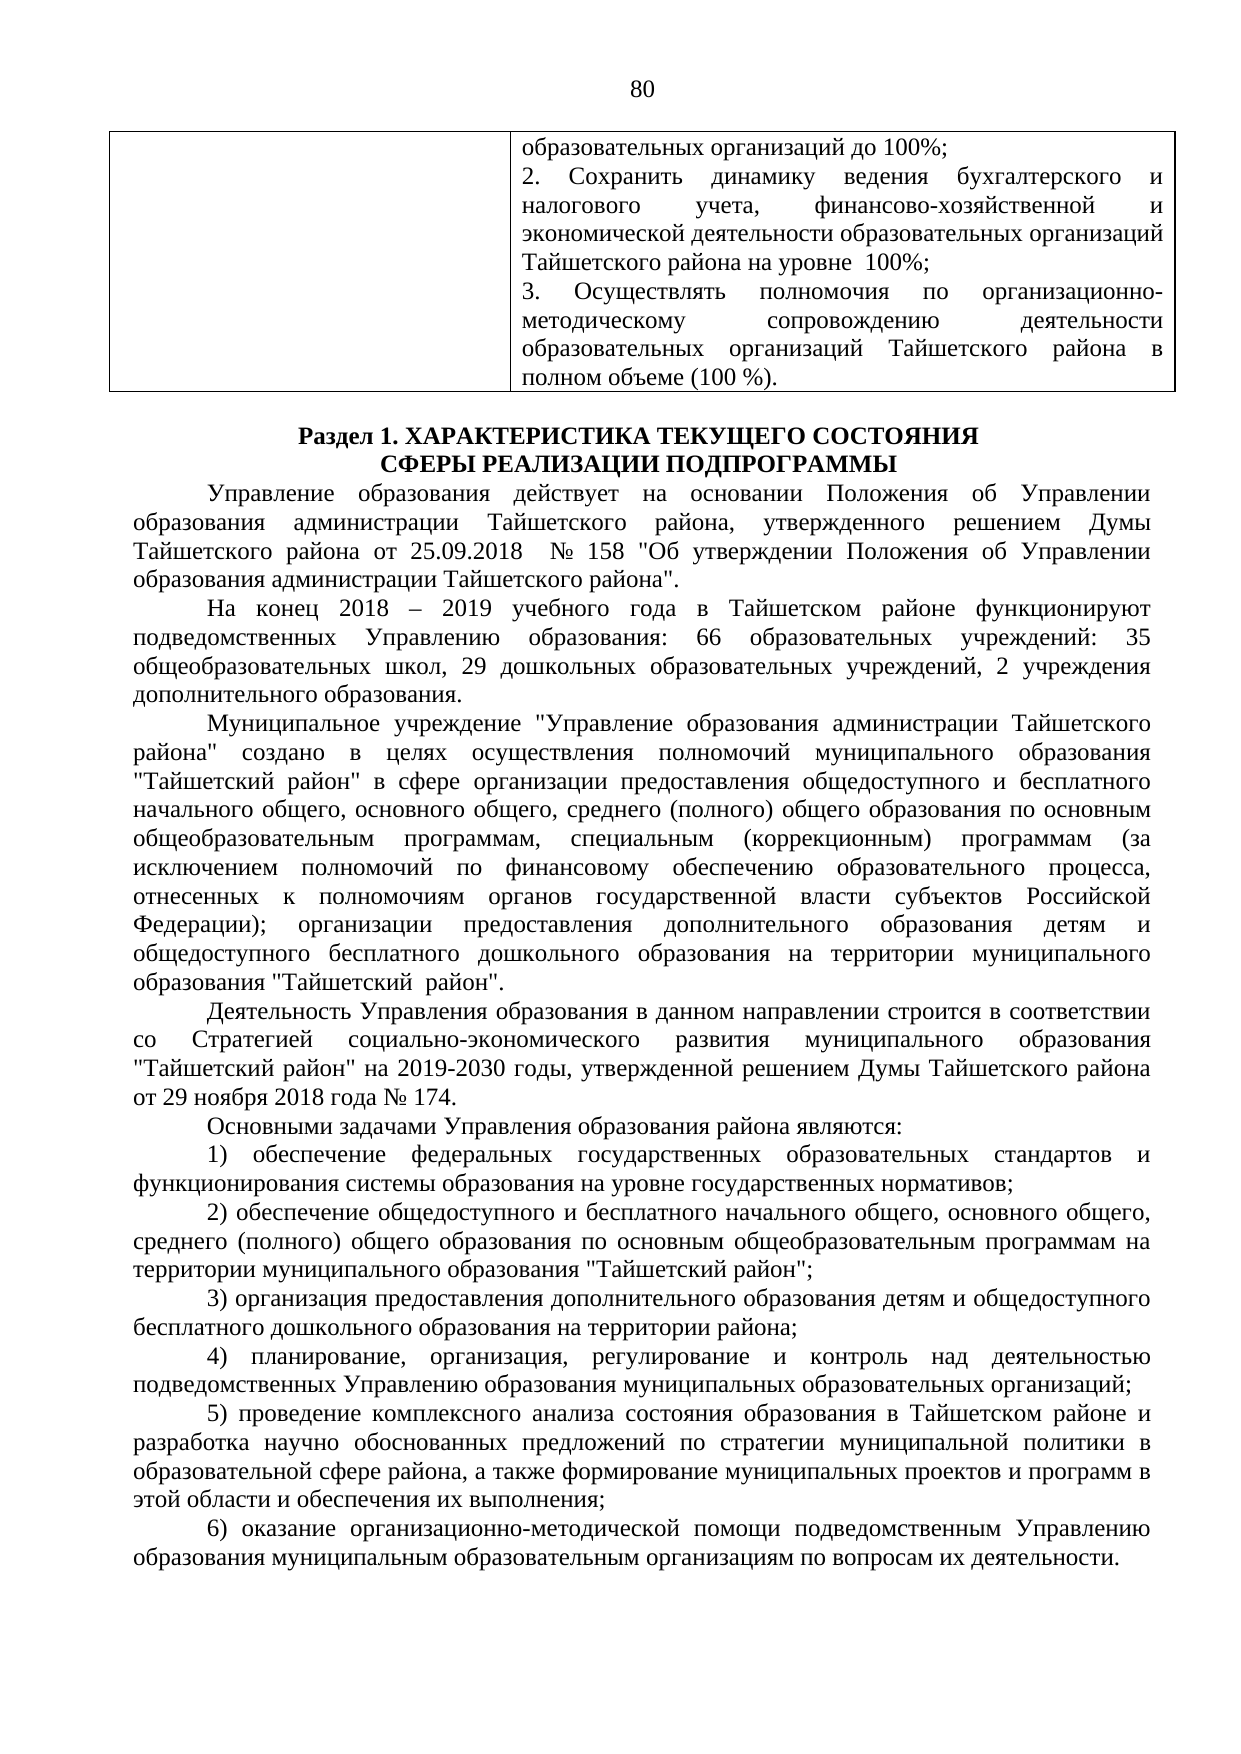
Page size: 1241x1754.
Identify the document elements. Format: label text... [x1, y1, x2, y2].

text Деятельность Управления образования в данном направлении строится в соответствии со Стратегией социально-экономического развития муниципального образования "Тайшетский район" на 2019-2030 годы, утвержденной решением Думы Тайшетского района от 29 ноября 2018 года № 174. [133, 996, 1152, 1111]
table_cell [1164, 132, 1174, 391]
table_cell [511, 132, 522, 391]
text Основными задачами Управления образования района являются: [133, 1111, 1152, 1139]
text СФЕРЫ РЕАЛИЗАЦИИ ПОДПРОГРАММЫ [133, 449, 1144, 478]
text 3) организация предоставления дополнительного образования детям и общедоступного бесплатного дошкольного образования на территории района; [133, 1283, 1152, 1341]
text 6) оказание организационно-методической помощи подведомственным Управлению образования муниципальным образовательным организациям по вопросам их деятельности. [133, 1513, 1152, 1571]
text 4) планирование, организация, регулирование и контроль над деятельностью подведомственных Управлению образования муниципальных образовательных организаций; [133, 1341, 1152, 1398]
text Раздел 1. ХАРАКТЕРИСТИКА ТЕКУЩЕГО СОСТОЯНИЯ [133, 421, 1144, 449]
text Управление образования действует на основании Положения об Управлении образования администрации Тайшетского района, утвержденного решением Думы Тайшетского района от 25.09.2018 № 158 "Об утверждении Положения об Управлении образования администрации Тайшетского района". [133, 478, 1152, 593]
text На конец 2018 – 2019 учебного года в Тайшетском районе функционируют подведомственных Управлению образования: 66 образовательных учреждений: 35 общеобразовательных школ, 29 дошкольных образовательных учреждений, 2 учреждения дополнительного образования. [133, 593, 1152, 708]
text Муниципальное учреждение "Управление образования администрации Тайшетского района" создано в целях осуществления полномочий муниципального образования "Тайшетский район" в сфере организации предоставления общедоступного и бесплатного начального общего, основного общего, среднего (полного) общего образования по основным общеобразовательным программам, специальным (коррекционным) программам (за исключением полномочий по финансовому обеспечению образовательного процесса, отнесенных к полномочиям органов государственной власти субъектов Российской Федерации); организации предоставления дополнительного образования детям и общедоступного бесплатного дошкольного образования на территории муниципального образования "Тайшетский район". [133, 708, 1152, 996]
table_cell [110, 132, 510, 391]
text 5) проведение комплексного анализа состояния образования в Тайшетском районе и разработка научно обоснованных предложений по стратегии муниципальной политики в образовательной сфере района, а также формирование муниципальных проектов и программ в этой области и обеспечения их выполнения; [133, 1398, 1152, 1513]
text 1) обеспечение федеральных государственных образовательных стандартов и функционирования системы образования на уровне государственных нормативов; [133, 1139, 1152, 1197]
text 2) обеспечение общедоступного и бесплатного начального общего, основного общего, среднего (полного) общего образования по основным общеобразовательным программам на территории муниципального образования "Тайшетский район"; [133, 1197, 1152, 1283]
